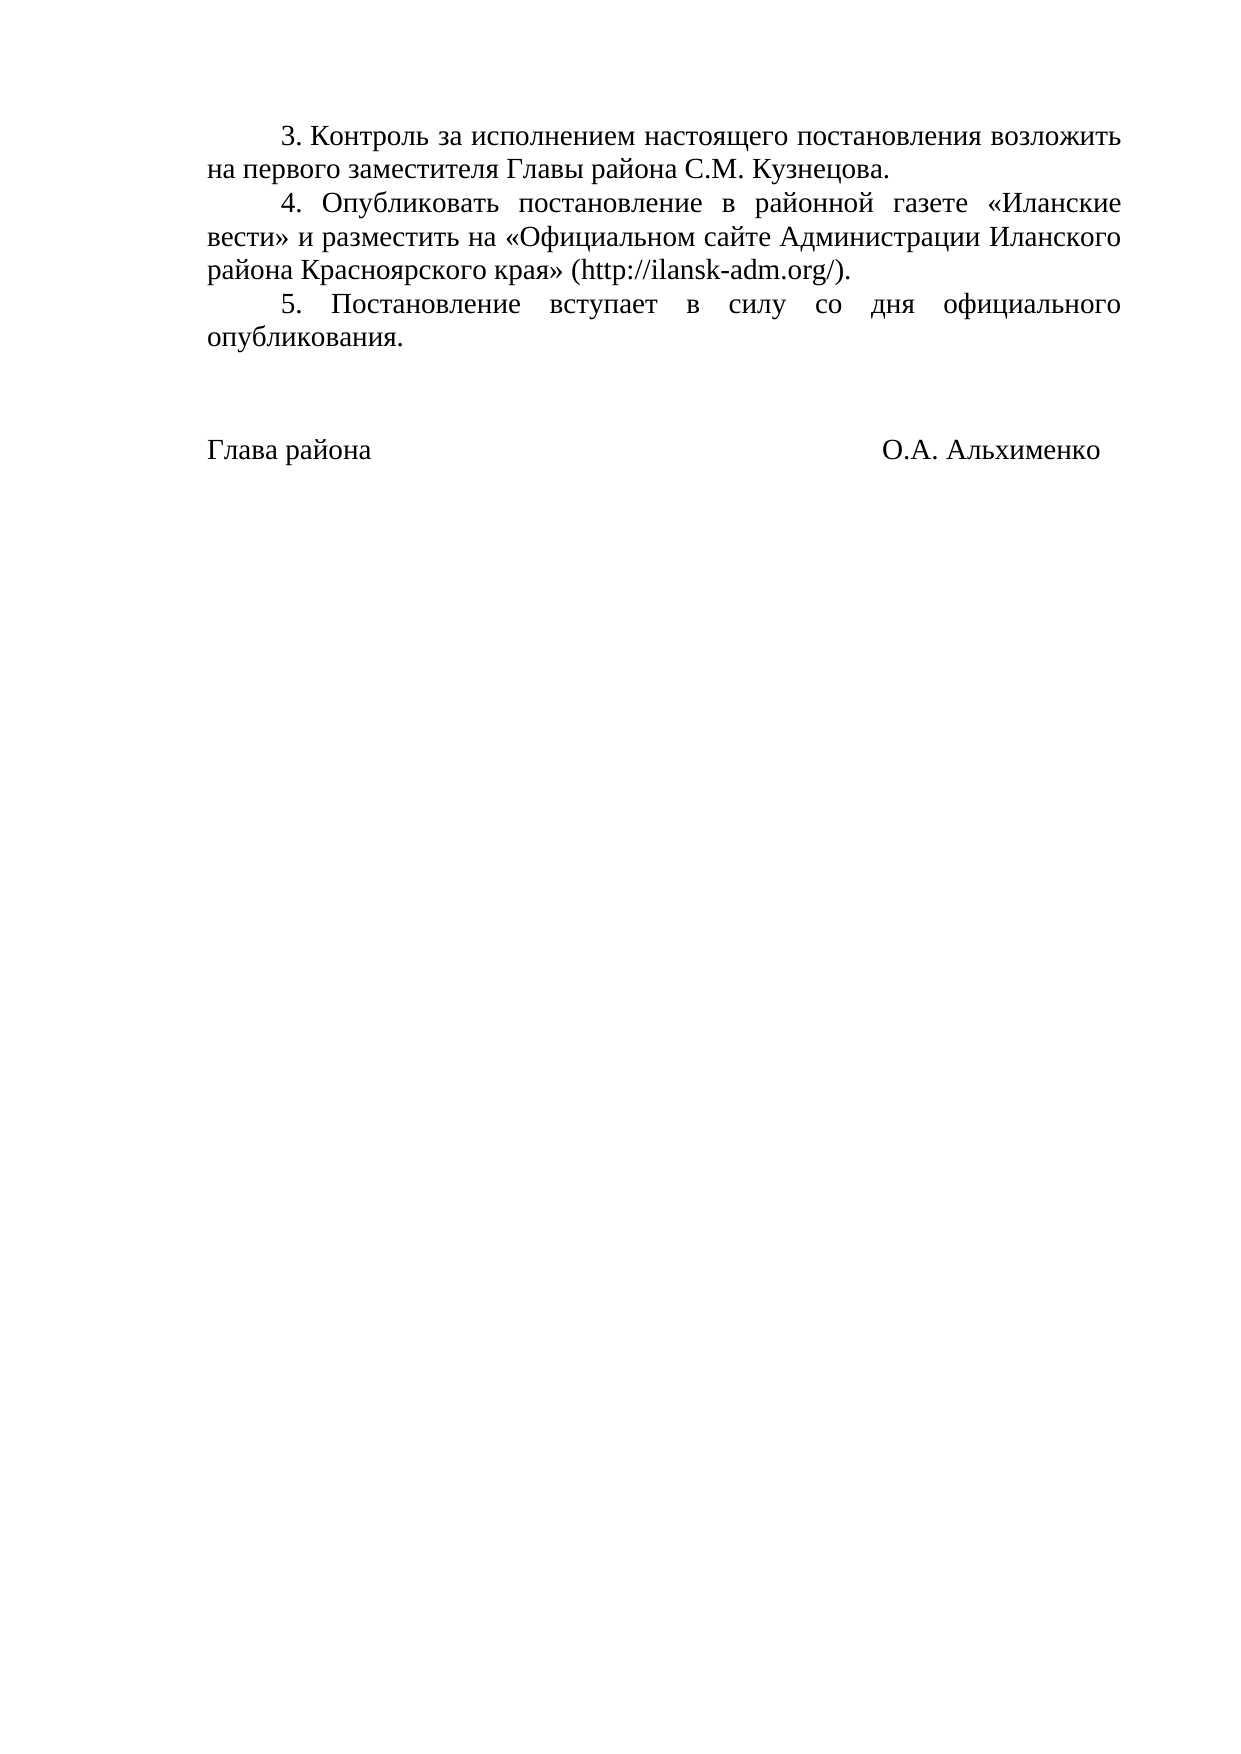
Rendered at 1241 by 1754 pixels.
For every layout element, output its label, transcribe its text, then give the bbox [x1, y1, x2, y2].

title 3. Контроль за исполнением настоящего постановления возложить на первого заместителя Главы района С.М. Кузнецова. [207, 118, 1122, 185]
list 5. Постановление вступает в силу со дня официального опубликования. [207, 286, 1122, 353]
text Глава района О.А. Альхименко [207, 432, 1102, 466]
title 4. Опубликовать постановление в районной газете «Иланские вести» и разместить на «Официальном сайте Администрации Иланского района Красноярского края» (http://ilansk-adm.org/). [207, 185, 1122, 286]
